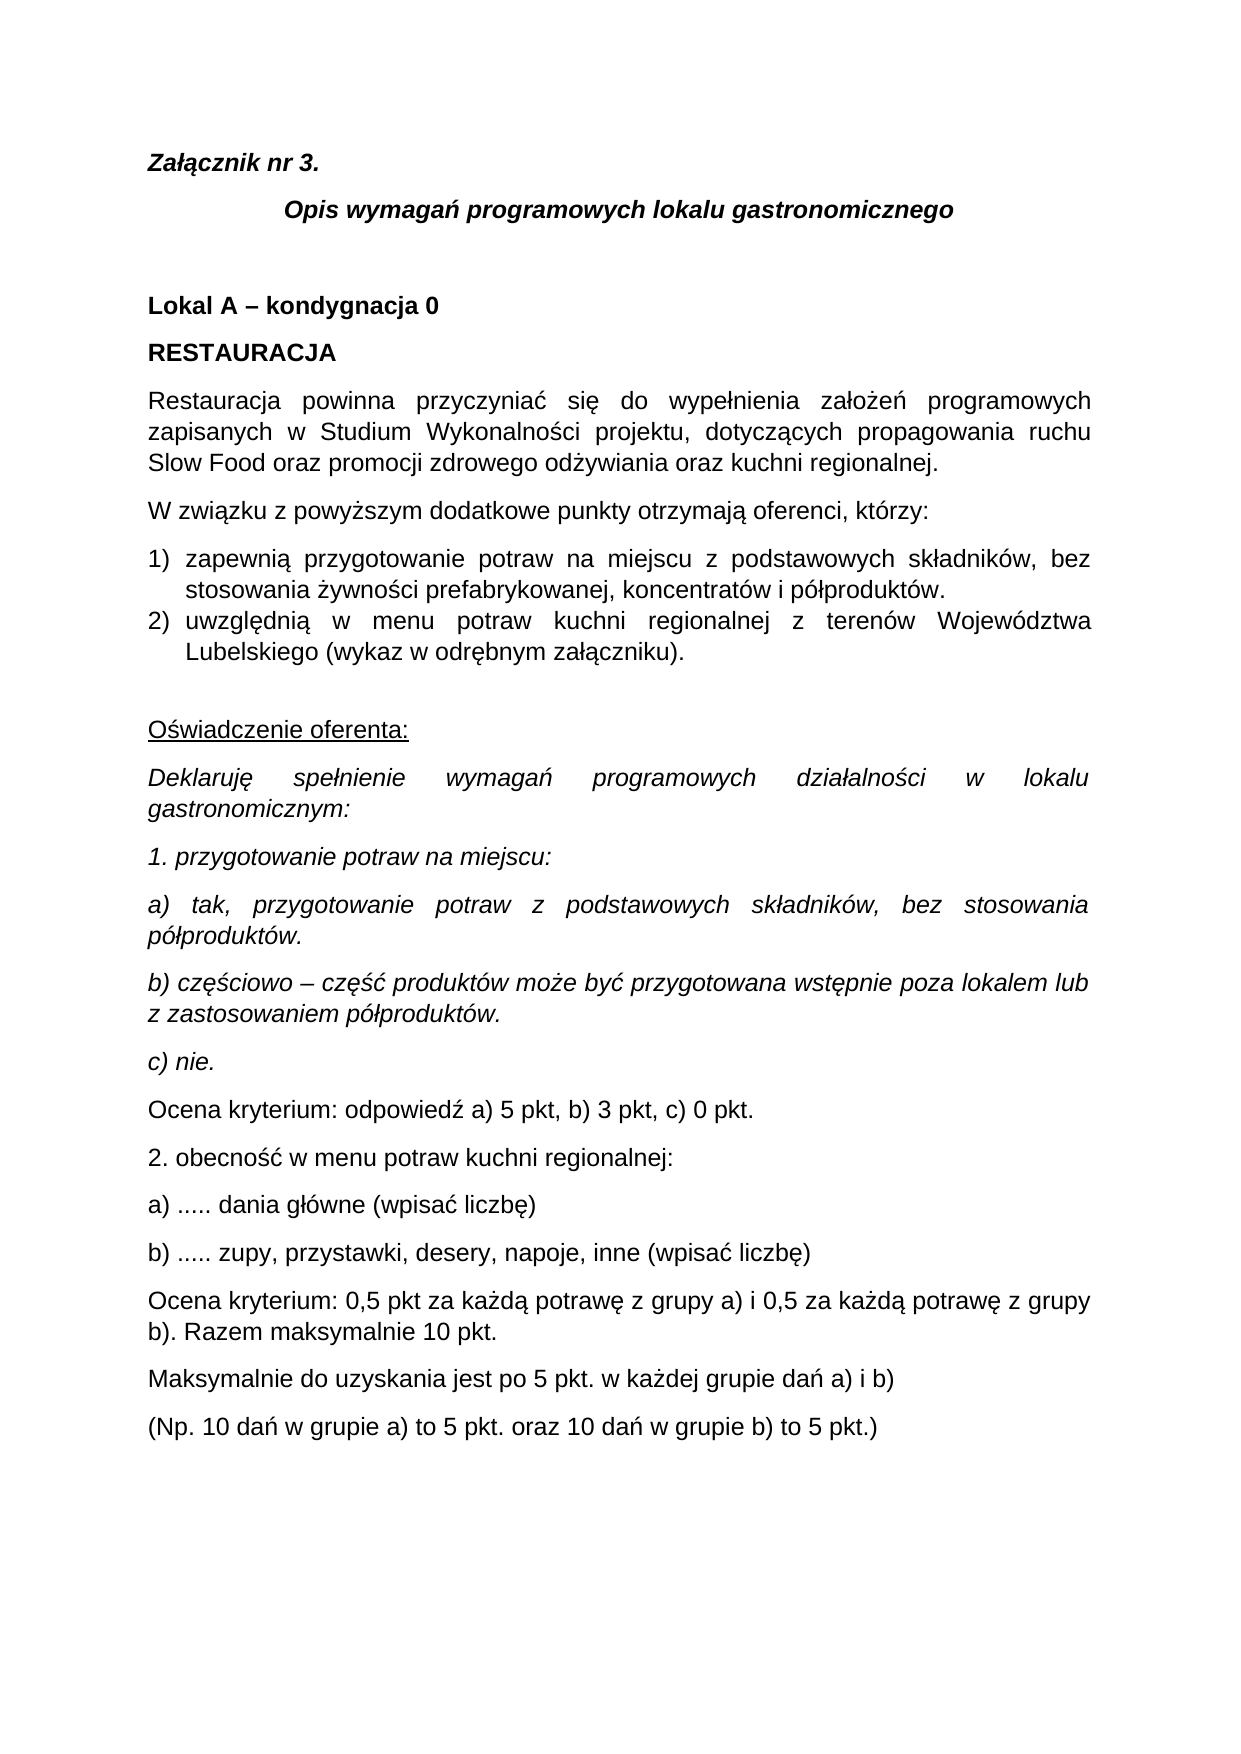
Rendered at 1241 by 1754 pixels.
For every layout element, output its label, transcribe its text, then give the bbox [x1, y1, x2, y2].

text a) tak, przygotowanie potraw z podstawowych składników, bez stosowania półproduktów. [148, 890, 1093, 949]
text Maksymalnie do uzyskania jest po 5 pkt. w każdej grupie dań a) i b) [148, 1364, 1093, 1393]
text Restauracja powinna przyczyniać się do wypełnienia założeń programowych zapisanych w Studium Wykonalności projektu, dotyczących propagowania ruchu Slow Food oraz promocji zdrowego odżywiania oraz kuchni regionalnej. [148, 386, 1093, 477]
text Ocena kryterium: 0,5 pkt za każdą potrawę z grupy a) i 0,5 za każdą potrawę z grupy b). Razem maksymalnie 10 pkt. [148, 1286, 1093, 1346]
text W związku z powyższym dodatkowe punkty otrzymają oferenci, którzy: [148, 496, 1093, 525]
text 1. przygotowanie potraw na miejscu: [148, 842, 1093, 871]
list uwzględnią w menu potraw kuchni regionalnej z terenów Województwa Lubelskiego (wykaz w odrębnym załączniku). [148, 606, 1093, 666]
text Deklaruję spełnienie wymagań programowych działalności w lokalu gastronomicznym: [148, 763, 1093, 823]
text Opis wymagań programowych lokalu gastronomicznego [148, 195, 1093, 224]
text Załącznik nr 3. [148, 148, 1093, 176]
text b) ..... zupy, przystawki, desery, napoje, inne (wpisać liczbę) [148, 1238, 1093, 1267]
text b) częściowo – część produktów może być przygotowana wstępnie poza lokalem lub z zastosowaniem półproduktów. [148, 968, 1093, 1028]
text a) ..... dania główne (wpisać liczbę) [148, 1190, 1093, 1219]
list zapewnią przygotowanie potraw na miejscu z podstawowych składników, bez stosowania żywności prefabrykowanej, koncentratów i półproduktów. [148, 544, 1093, 603]
text Oświadczenie oferenta: [148, 716, 1093, 744]
text 2. obecność w menu potraw kuchni regionalnej: [148, 1143, 1093, 1171]
text Ocena kryterium: odpowiedź a) 5 pkt, b) 3 pkt, c) 0 pkt. [148, 1095, 1093, 1124]
text Lokal A – kondygnacja 0 [148, 291, 1093, 319]
text c) nie. [148, 1047, 1093, 1076]
text RESTAURACJA [148, 338, 1093, 367]
text (Np. 10 dań w grupie a) to 5 pkt. oraz 10 dań w grupie b) to 5 pkt.) [148, 1412, 1093, 1441]
